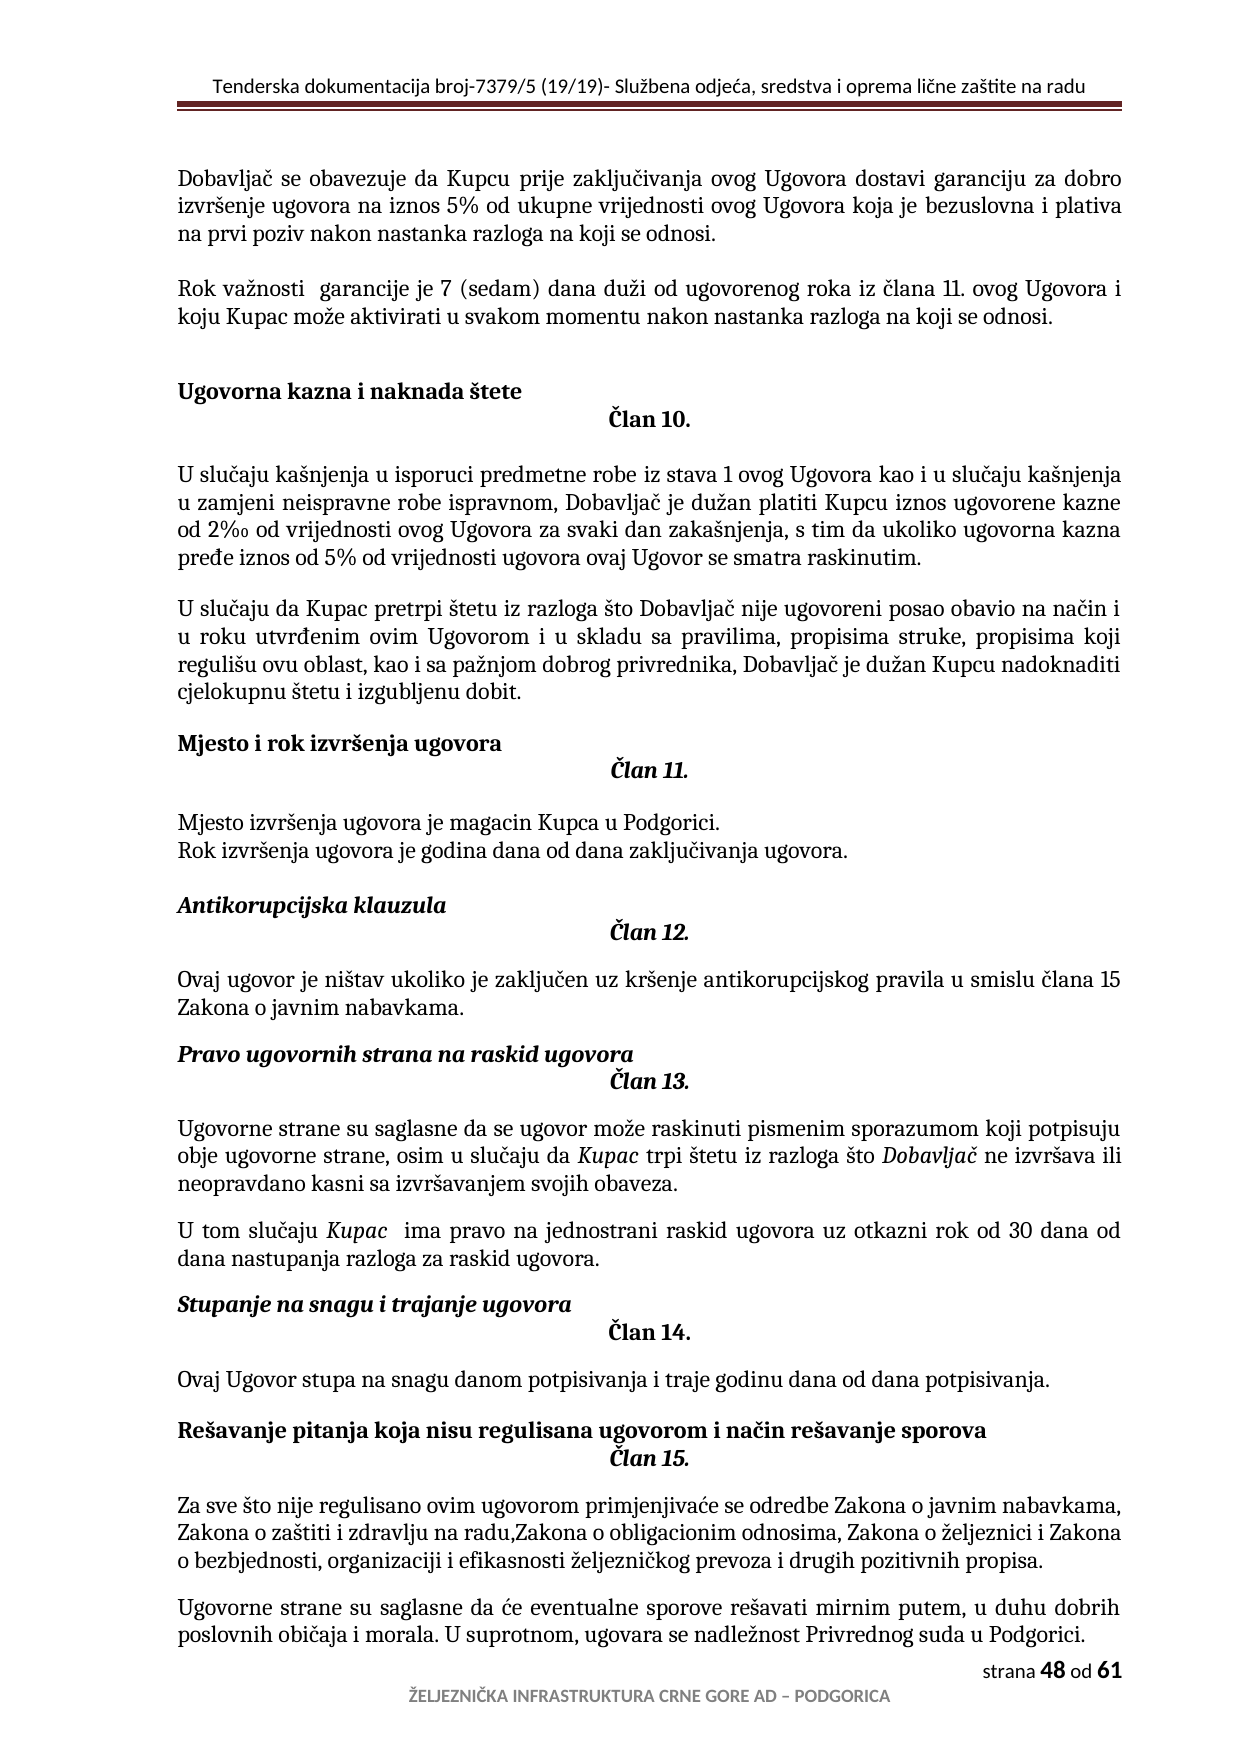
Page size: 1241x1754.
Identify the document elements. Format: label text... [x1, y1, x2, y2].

text Mjesto izvršenja ugovora je magacin Kupca u Podgorici. [177, 809, 1122, 836]
text Ovaj Ugovor stupa na snagu danom potpisivanja i traje godinu dana od dana potpisivanja. [177, 1366, 1122, 1393]
text Ugovorne strane su saglasne da će eventualne sporove rešavati mirnim putem, u duhu dobrih poslovnih običaja i morala. U suprotnom, ugovara se nadležnost Privrednog suda u Podgorici. [177, 1593, 1122, 1649]
text Mjesto i rok izvršenja ugovora [177, 730, 1122, 757]
text Za sve što nije regulisano ovim ugovorom primjenjivaće se odredbe Zakona o javnim nabavkama, Zakona o zaštiti i zdravlju na radu,Zakona o obligacionim odnosima, Zakona o željeznici i Zakona o bezbjednosti, organizaciji i efikasnosti željezničkog prevoza i drugih pozitivnih propisa. [177, 1491, 1122, 1574]
text Član 13. [177, 1068, 1122, 1096]
text U slučaju kašnjenja u isporuci predmetne robe iz stava 1 ovog Ugovora kao i u slučaju kašnjenja u zamjeni neispravne robe ispravnom, Dobavljač je dužan platiti Kupcu iznos ugovorene kazne od 2‰ od vrijednosti ovog Ugovora za svaki dan zakašnjenja, s tim da ukoliko ugovorna kazna pređe iznos od 5% od vrijednosti ugovora ovaj Ugovor se smatra raskinutim. [177, 461, 1122, 571]
text Rok važnosti garancije je 7 (sedam) dana duži od ugovorenog roka iz člana 11. ovog Ugovora i koju Kupac može aktivirati u svakom momentu nakon nastanka razloga na koji se odnosi. [177, 275, 1122, 330]
text Član 15. [177, 1445, 1122, 1472]
text Rešavanje pitanja koja nisu regulisana ugovorom i način rešavanje sporova [177, 1417, 1122, 1445]
text Rok izvršenja ugovora je godina dana od dana zaključivanja ugovora. [177, 836, 1122, 864]
text Član 11. [177, 757, 1122, 785]
text Član 10. [177, 406, 1122, 433]
text Ugovorne strane su saglasne da se ugovor može raskinuti pismenim sporazumom koji potpisuju obje ugovorne strane, osim u slučaju da Kupac trpi štetu iz razloga što Dobavljač ne izvršava ili neopravdano kasni sa izvršavanjem svojih obaveza. [177, 1115, 1122, 1198]
text Stupanje na snagu i trajanje ugovora [177, 1291, 1122, 1319]
text U slučaju da Kupac pretrpi štetu iz razloga što Dobavljač nije ugovoreni posao obavio na način i u roku utvrđenim ovim Ugovorom i u skladu sa pravilima, propisima struke, propisima koji regulišu ovu oblast, kao i sa pažnjom dobrog privrednika, Dobavljač je dužan Kupcu nadoknaditi cjelokupnu štetu i izgubljenu dobit. [177, 595, 1122, 706]
text Član 12. [177, 919, 1122, 947]
text Član 14. [177, 1319, 1122, 1346]
text Ugovorna kazna i naknada štete [177, 378, 1122, 406]
text Ovaj ugovor je ništav ukoliko je zaključen uz kršenje antikorupcijskog pravila u smislu člana 15 Zakona o javnim nabavkama. [177, 966, 1122, 1021]
text U tom slučaju Kupac ima pravo na jednostrani raskid ugovora uz otkazni rok od 30 dana od dana nastupanja razloga za raskid ugovora. [177, 1217, 1122, 1272]
text Dobavljač se obavezuje da Kupcu prije zaključivanja ovog Ugovora dostavi garanciju za dobro izvršenje ugovora na iznos 5% od ukupne vrijednosti ovog Ugovora koja je bezuslovna i plativa na prvi poziv nakon nastanka razloga na koji se odnosi. [177, 164, 1122, 247]
text Pravo ugovornih strana na raskid ugovora [177, 1040, 1122, 1068]
text Antikorupcijska klauzula [177, 892, 1122, 919]
